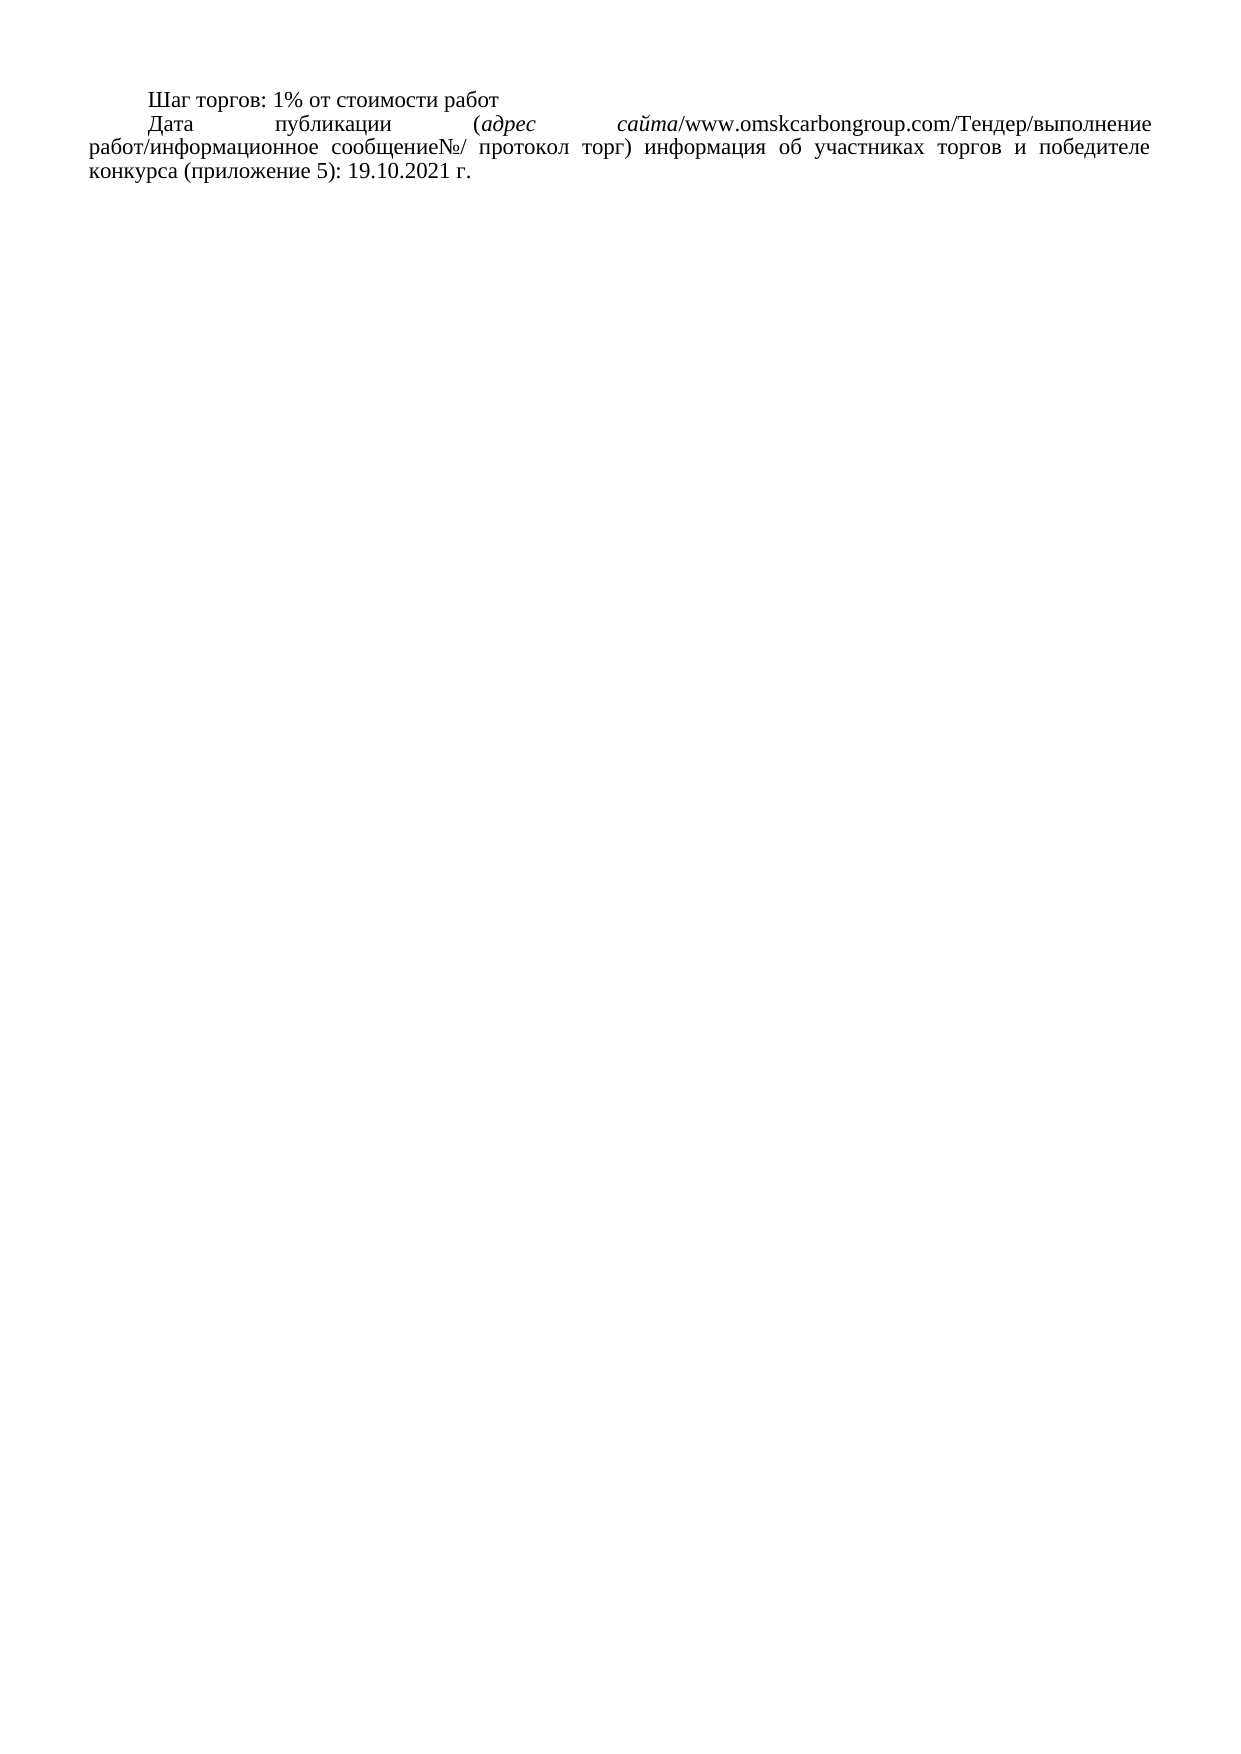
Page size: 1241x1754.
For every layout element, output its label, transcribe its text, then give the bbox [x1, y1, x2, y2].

text Шаг торгов: 1% от стоимости работ [89, 89, 1152, 112]
text Дата публикации (адрес сайта/www.omskcarbongroup.com/Тендер/выполнение работ/информационное сообщение№/ протокол торг) информация об участниках торгов и победителе конкурса (приложение 5): 19.10.2021 г. [89, 112, 1152, 183]
